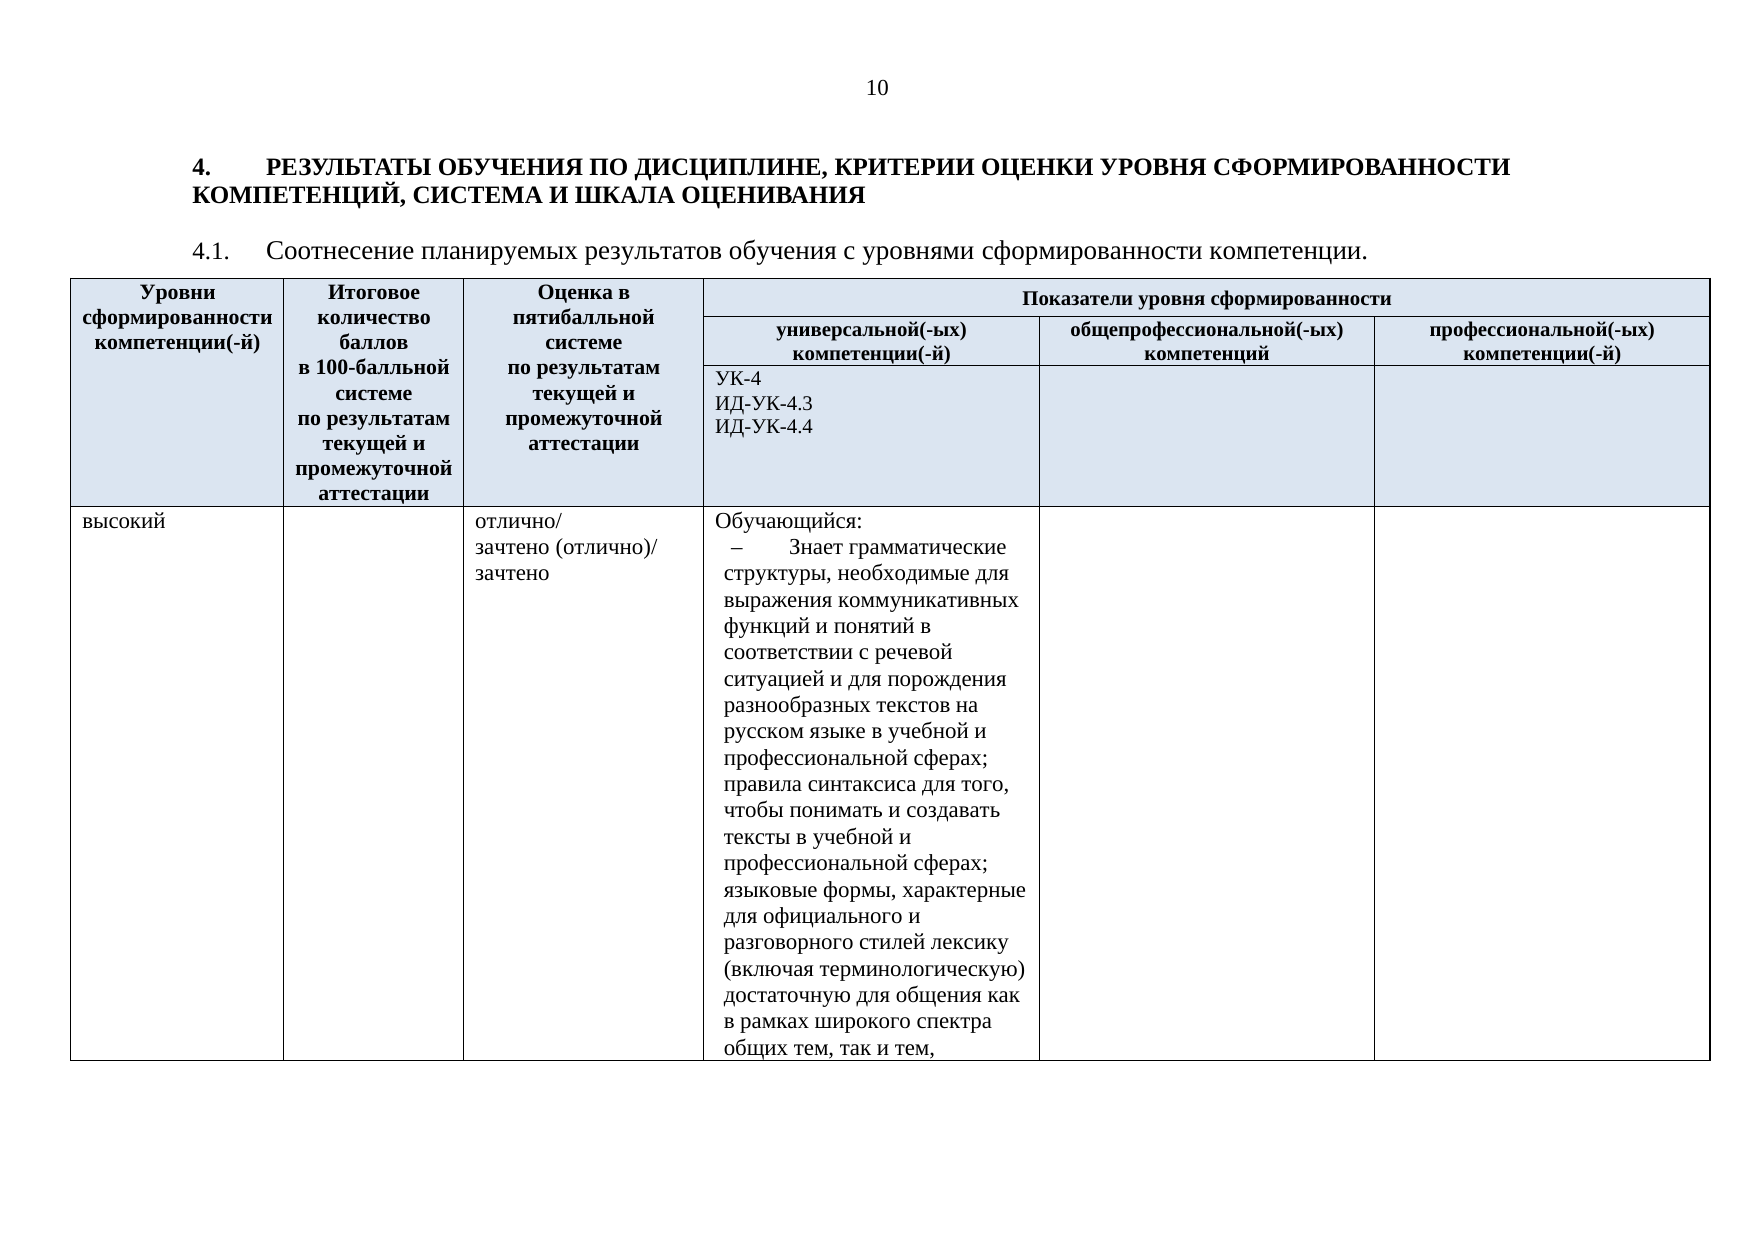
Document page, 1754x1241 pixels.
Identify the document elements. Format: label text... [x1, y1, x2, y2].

table_cell УК-4 ИД-УК-4.3 ИД-УК-4.4 [704, 366, 1039, 506]
table_cell [1375, 507, 1709, 1060]
table_cell [1040, 507, 1374, 1060]
table_cell [284, 507, 463, 1060]
table_cell [1375, 366, 1709, 506]
table_cell высокий [71, 507, 283, 1060]
table_header Итоговое количество баллов в 100-балльной системе по результатам текущей и промежуточной аттестации [284, 279, 463, 506]
table_cell [1040, 366, 1374, 506]
table_cell универсальной(-ых) компетенции(-й) [704, 317, 1039, 365]
table_header Оценка в пятибалльной системе по результатам текущей и промежуточной аттестации [464, 279, 703, 506]
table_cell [464, 507, 703, 1060]
subtitle Соотнесение планируемых результатов обучения с уровнями сформированности компетенции. [192, 234, 1636, 265]
subtitle РЕЗУЛЬТАТЫ ОБУЧЕНИЯ ПО ДИСЦИПЛИНЕ, КРИТЕРИИ ОЦЕНКИ УРОВНЯ СФОРМИРОВАННОСТИ КОМПЕТЕНЦИЙ, СИСТЕМА И ШКАЛА ОЦЕНИВАНИЯ [192, 152, 1636, 209]
table_header Показатели уровня сформированности [704, 279, 1709, 316]
table_header Уровни сформированности компетенции(-й) [71, 279, 283, 506]
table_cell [704, 507, 1039, 1060]
table_cell профессиональной(-ых) компетенции(-й) [1375, 317, 1709, 365]
table_cell общепрофессиональной(-ых) компетенций [1040, 317, 1374, 365]
